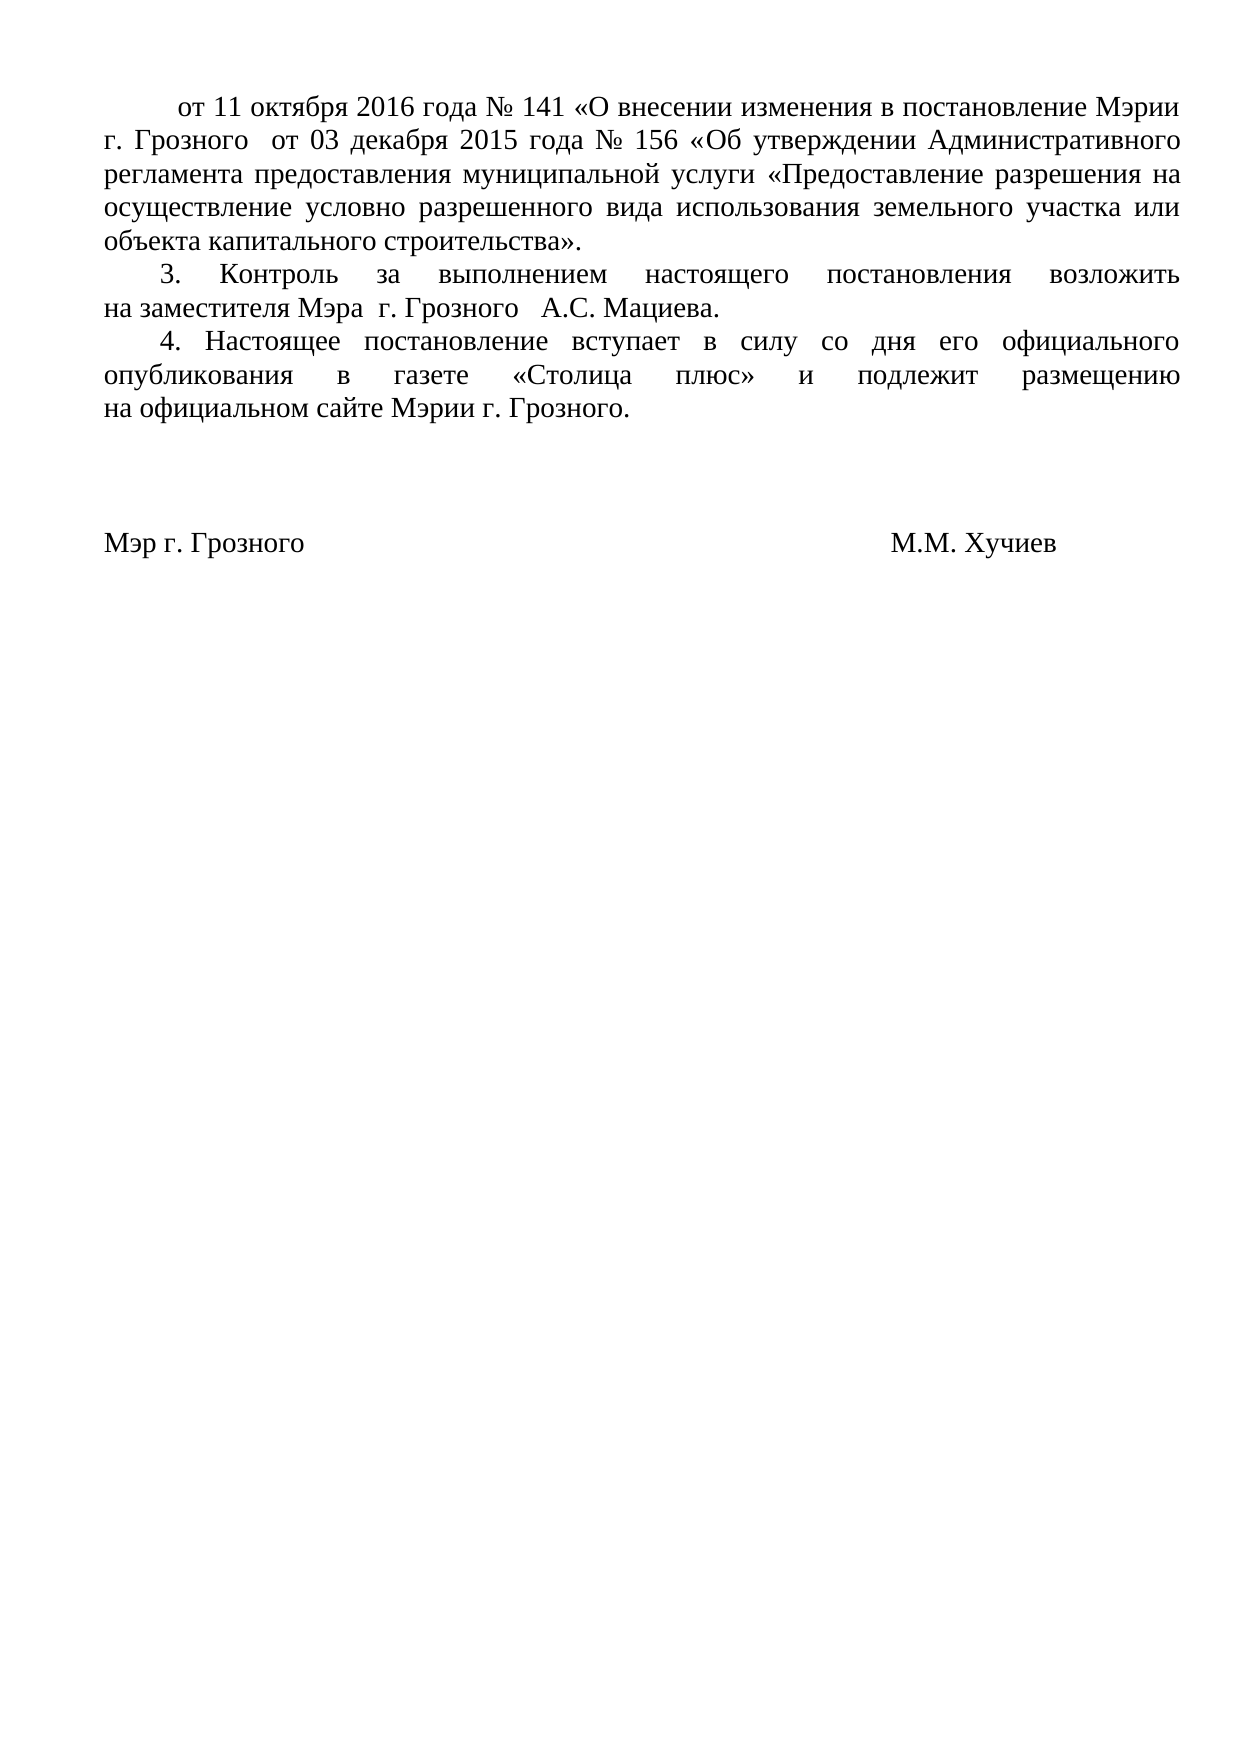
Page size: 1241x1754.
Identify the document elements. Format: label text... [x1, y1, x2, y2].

text 3. Контроль за выполнением настоящего постановления возложить на заместителя Мэра г. Грозного А.С. Мациева. [103, 256, 1181, 323]
text 4. Настоящее постановление вступает в силу со дня его официального опубликования в газете «Столица плюс» и подлежит размещению на официальном сайте Мэрии г. Грозного. [103, 323, 1181, 424]
text Мэр г. Грозного М.М. Хучиев [103, 525, 1181, 558]
text от 11 октября 2016 года № 141 «О внесении изменения в постановление Мэрии г. Грозного от 03 декабря 2015 года № 156 «Об утверждении Административного регламента предоставления муниципальной услуги «Предоставление разрешения на осуществление условно разрешенного вида использования земельного участка или объекта капитального строительства». [103, 89, 1181, 256]
